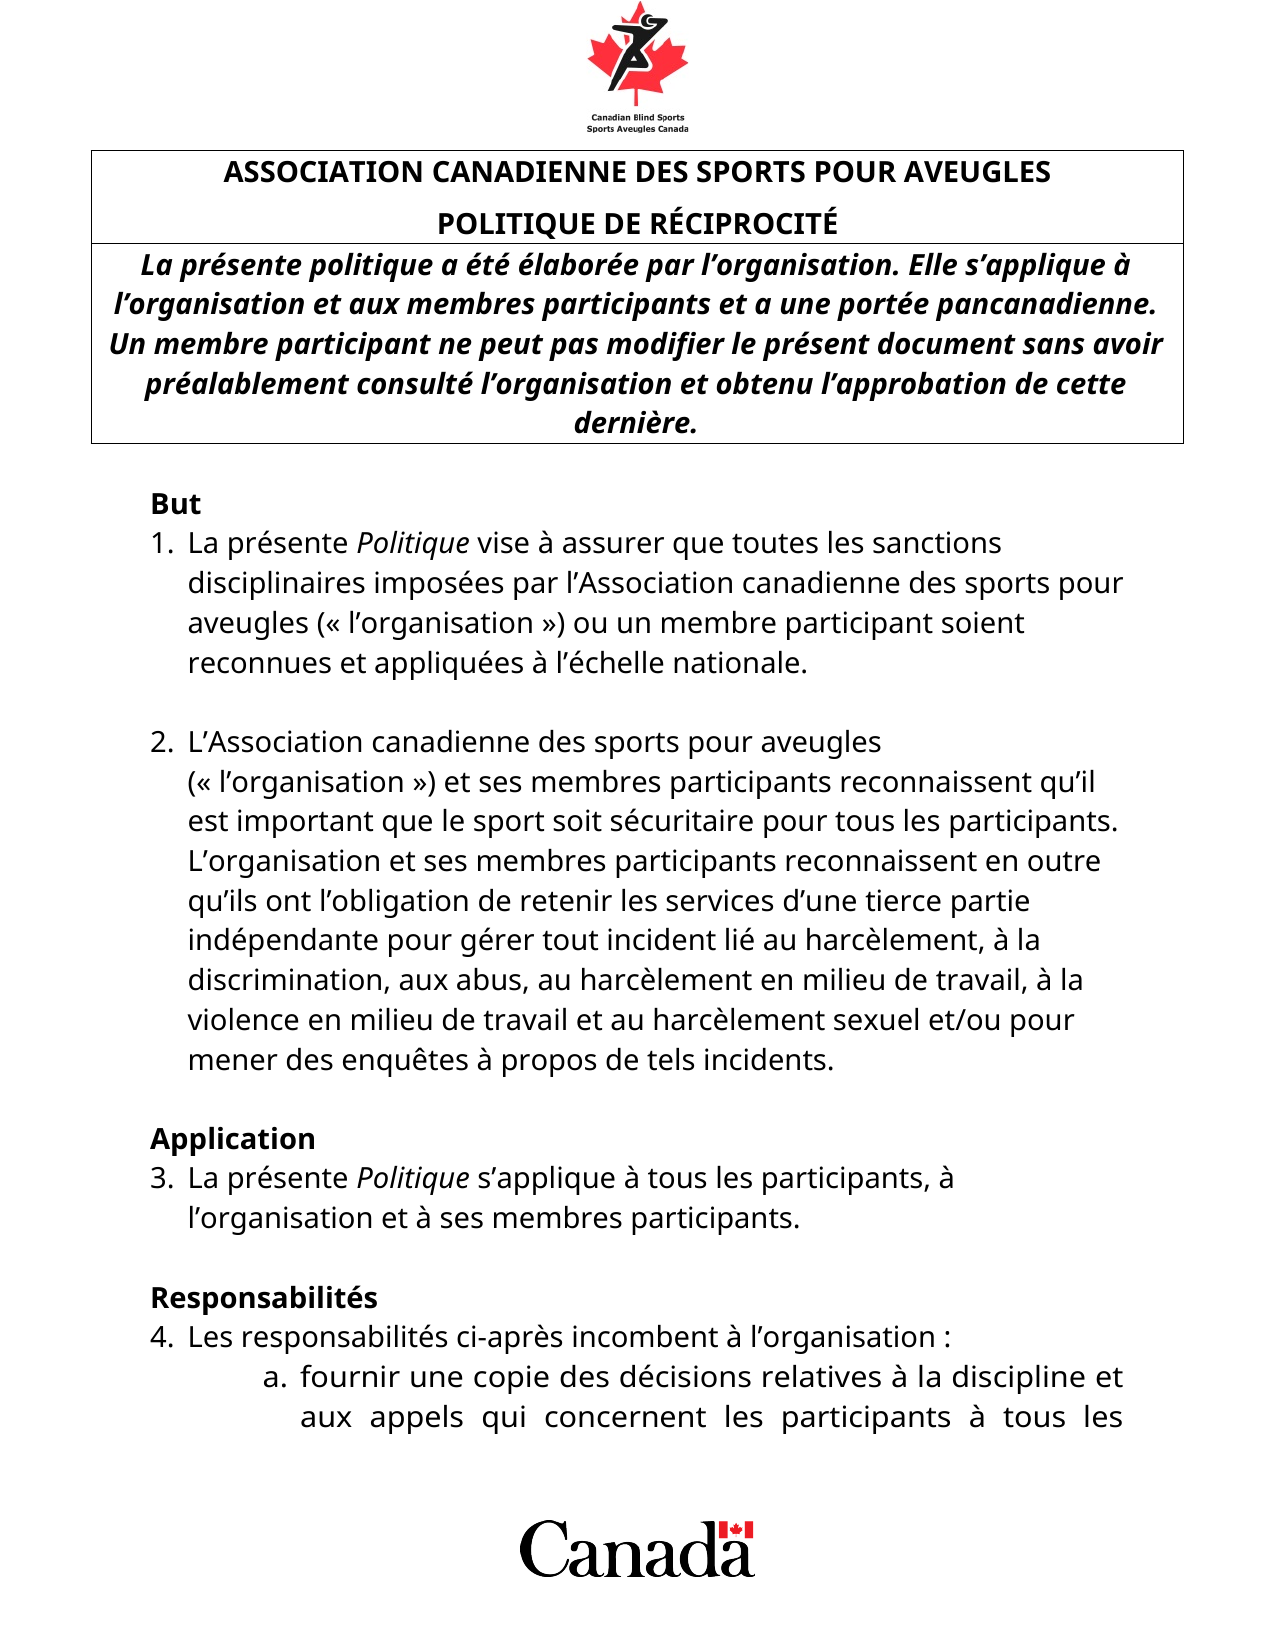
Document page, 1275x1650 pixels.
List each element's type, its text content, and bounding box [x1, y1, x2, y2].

subtitle Responsabilités [150, 1277, 1125, 1317]
subtitle Application [150, 1118, 1125, 1158]
list La présente Politique vise à assurer que toutes les sanctions disciplinaires imposées par l’Association canadienne des sports pour aveugles (« l’organisation ») ou un membre participant soient reconnues et appliquées à l’échelle nationale. [150, 523, 1125, 682]
picture [520, 1520, 755, 1577]
list La présente Politique s’applique à tous les participants, à l’organisation et à ses membres participants. [150, 1158, 1125, 1237]
list Les responsabilités ci-après incombent à l’organisation : [150, 1317, 1125, 1356]
list L’Association canadienne des sports pour aveugles (« l’organisation ») et ses membres participants reconnaissent qu’il est important que le sport soit sécuritaire pour tous les participants. L’organisation et ses membres participants reconnaissent en outre qu’ils ont l’obligation de retenir les services d’une tierce partie indépendante pour gérer tout incident lié au harcèlement, à la discrimination, aux abus, au harcèlement en milieu de travail, à la violence en milieu de travail et au harcèlement sexuel et/ou pour mener des enquêtes à propos de tels incidents. [150, 721, 1125, 1078]
picture [586, 1, 689, 133]
table_cell La présente politique a été élaborée par l’organisation. Elle s’applique à l’organisation et aux membres participants et a une portée pancanadienne. Un membre participant ne peut pas modifier le présent document sans avoir préalablement consulté l’organisation et obtenu l’approbation de cette dernière. [92, 244, 1183, 442]
table_header ASSOCIATION CANADIENNE DES SPORTS POUR AVEUGLES POLITIQUE DE RÉCIPROCITÉ [92, 151, 1183, 243]
subtitle But [150, 483, 1125, 523]
